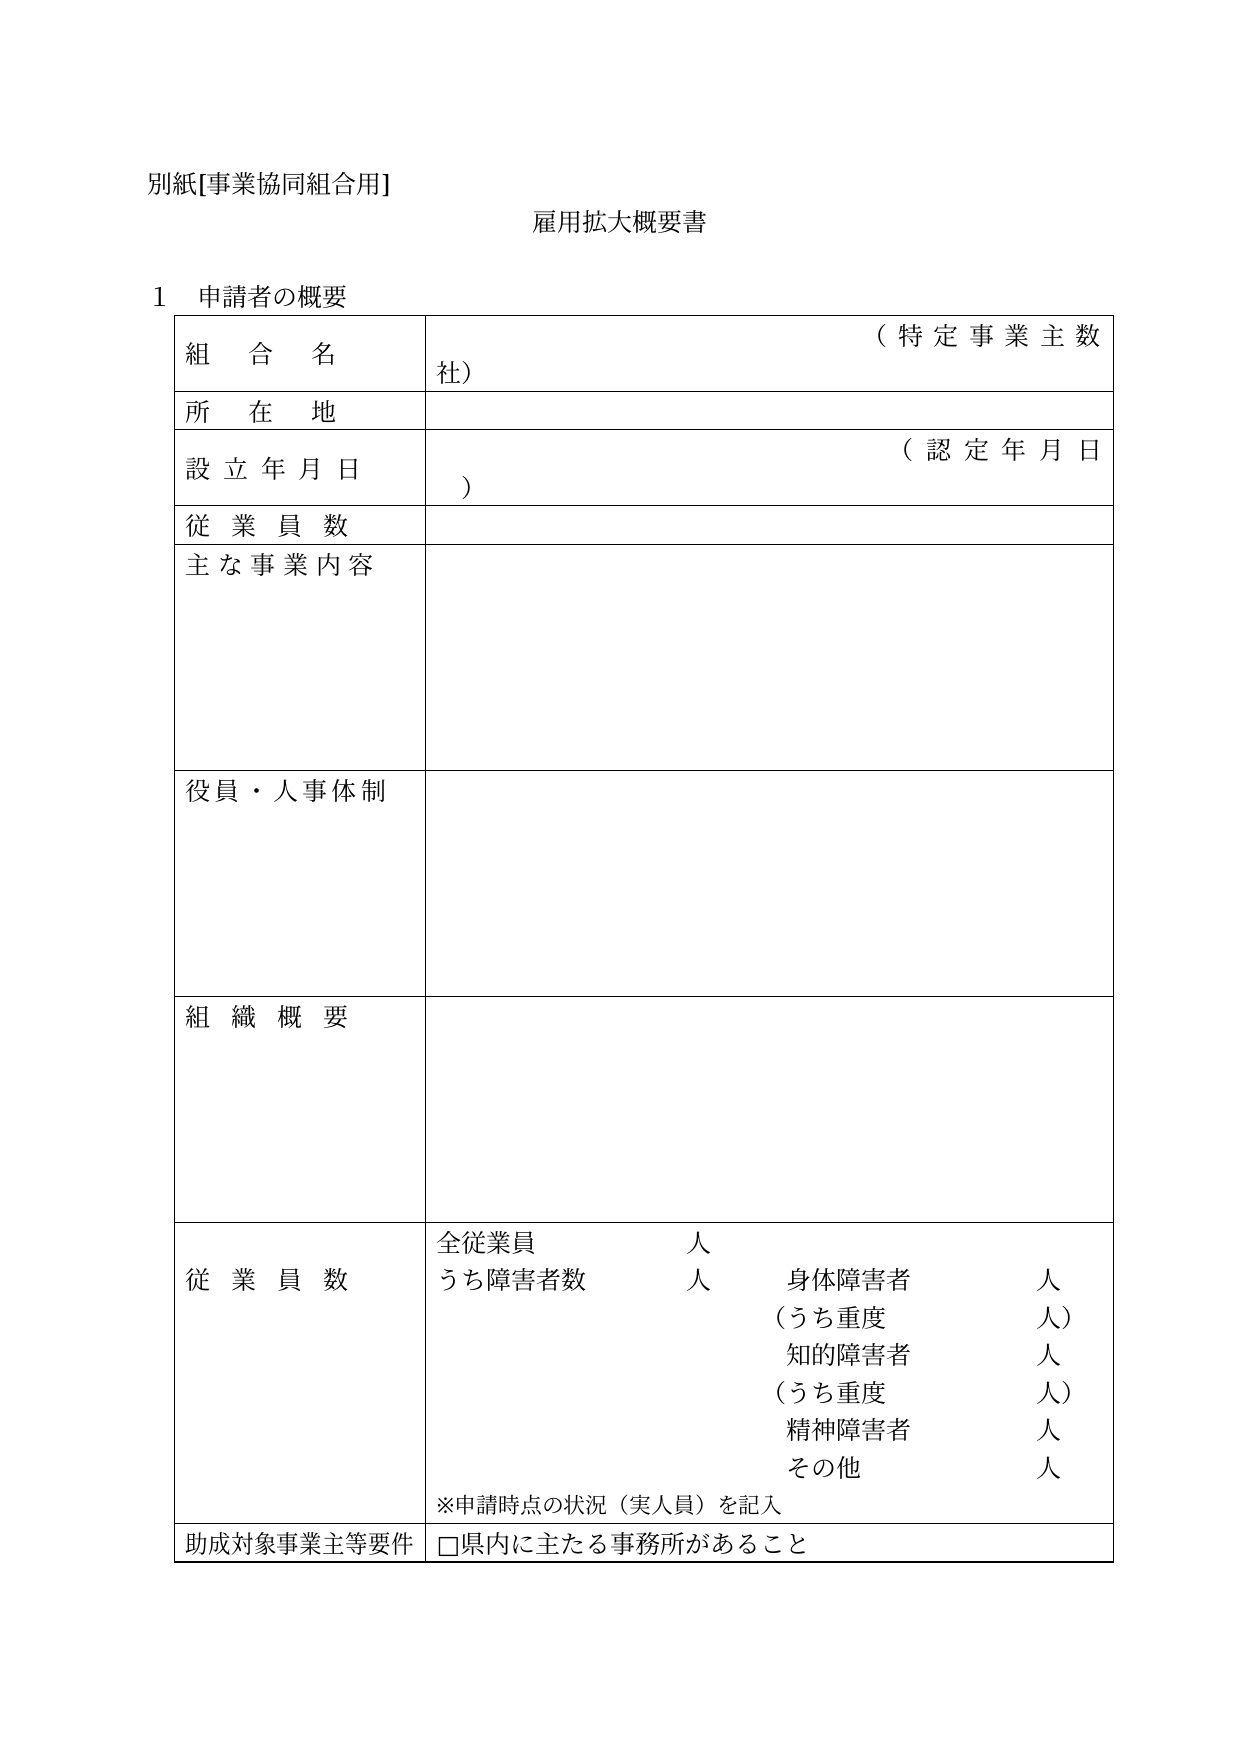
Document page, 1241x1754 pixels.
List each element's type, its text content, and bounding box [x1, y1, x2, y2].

text 雇用拡大概要書 [148, 202, 1092, 239]
table_cell [426, 997, 1113, 1222]
table_cell [426, 545, 1113, 770]
table_header （特定事業主数 社） [426, 316, 1113, 391]
table_cell 設立年月日 [175, 430, 425, 505]
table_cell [426, 1524, 1113, 1561]
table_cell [175, 1524, 425, 1561]
table_cell 従業員数 [175, 506, 425, 544]
table_cell 組織概要 [175, 997, 425, 1222]
text １ 申請者の概要 [148, 277, 1092, 314]
table_cell 主な事業内容 [175, 545, 425, 770]
table_cell 役員・人事体制 [175, 771, 425, 996]
table_cell 従業員数 [175, 1223, 425, 1523]
table_cell [426, 506, 1113, 544]
table_cell 全従業員 人 うち障害者数 人 身体障害者 人 （うち重度 人） 知的障害者 人 （うち重度 人） 精神障害者 人 その他 人 ※申請時点の状況（実人員）を記入 [426, 1223, 1113, 1523]
table_cell （認定年月日 ） [426, 430, 1113, 505]
table_cell [426, 392, 1113, 429]
text 別紙[事業協同組合用] [148, 164, 1092, 202]
table_cell 所在地 [175, 392, 425, 429]
table_cell [426, 771, 1113, 996]
table_header 組合名 [175, 316, 425, 391]
